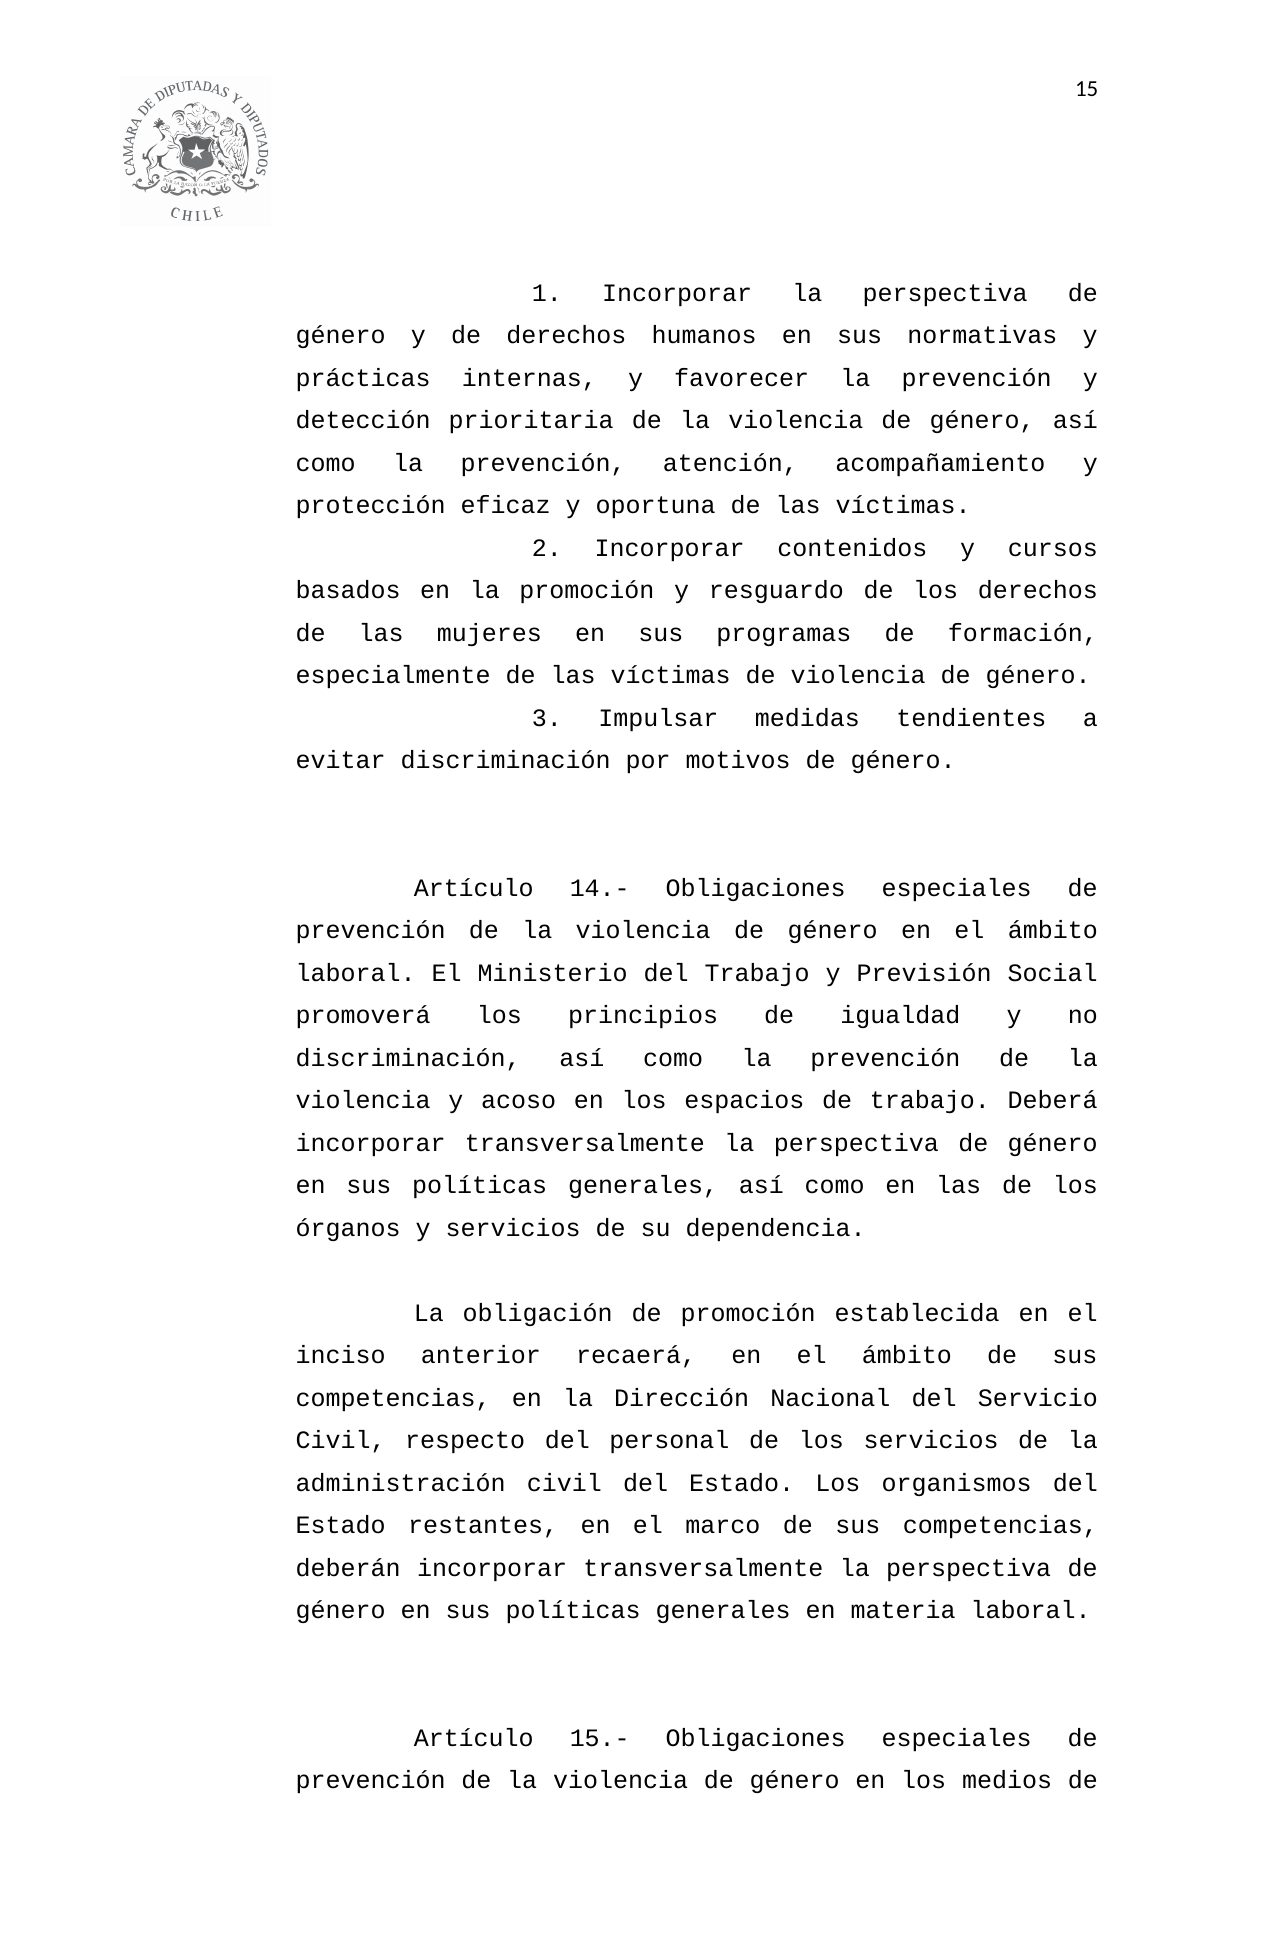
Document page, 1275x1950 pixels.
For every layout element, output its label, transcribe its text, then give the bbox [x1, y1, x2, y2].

picture [120, 76, 271, 227]
text La obligación de promoción establecida en el inciso anterior recaerá, en el ámbito de sus competencias, en la Dirección Nacional del Servicio Civil, respecto del personal de los servicios de la administración civil del Estado. Los organismos del Estado restantes, en el marco de sus competencias, deberán incorporar transversalmente la perspectiva de género en sus políticas generales en materia laboral. [295, 1301, 1098, 1626]
text 3. Impulsar medidas tendientes a evitar discriminación por motivos de género. [295, 706, 1098, 776]
text 1. Incorporar la perspectiva de género y de derechos humanos en sus normativas y prácticas internas, y favorecer la prevención y detección prioritaria de la violencia de género, así como la prevención, atención, acompañamiento y protección eficaz y oportuna de las víctimas. [295, 281, 1098, 521]
text 2. Incorporar contenidos y cursos basados en la promoción y resguardo de los derechos de las mujeres en sus programas de formación, especialmente de las víctimas de violencia de género. [295, 536, 1098, 691]
text Artículo 14.- Obligaciones especiales de prevención de la violencia de género en el ámbito laboral. El Ministerio del Trabajo y Previsión Social promoverá los principios de igualdad y no discriminación, así como la prevención de la violencia y acoso en los espacios de trabajo. Deberá incorporar transversalmente la perspectiva de género en sus políticas generales, así como en las de los órganos y servicios de su dependencia. [295, 876, 1098, 1244]
